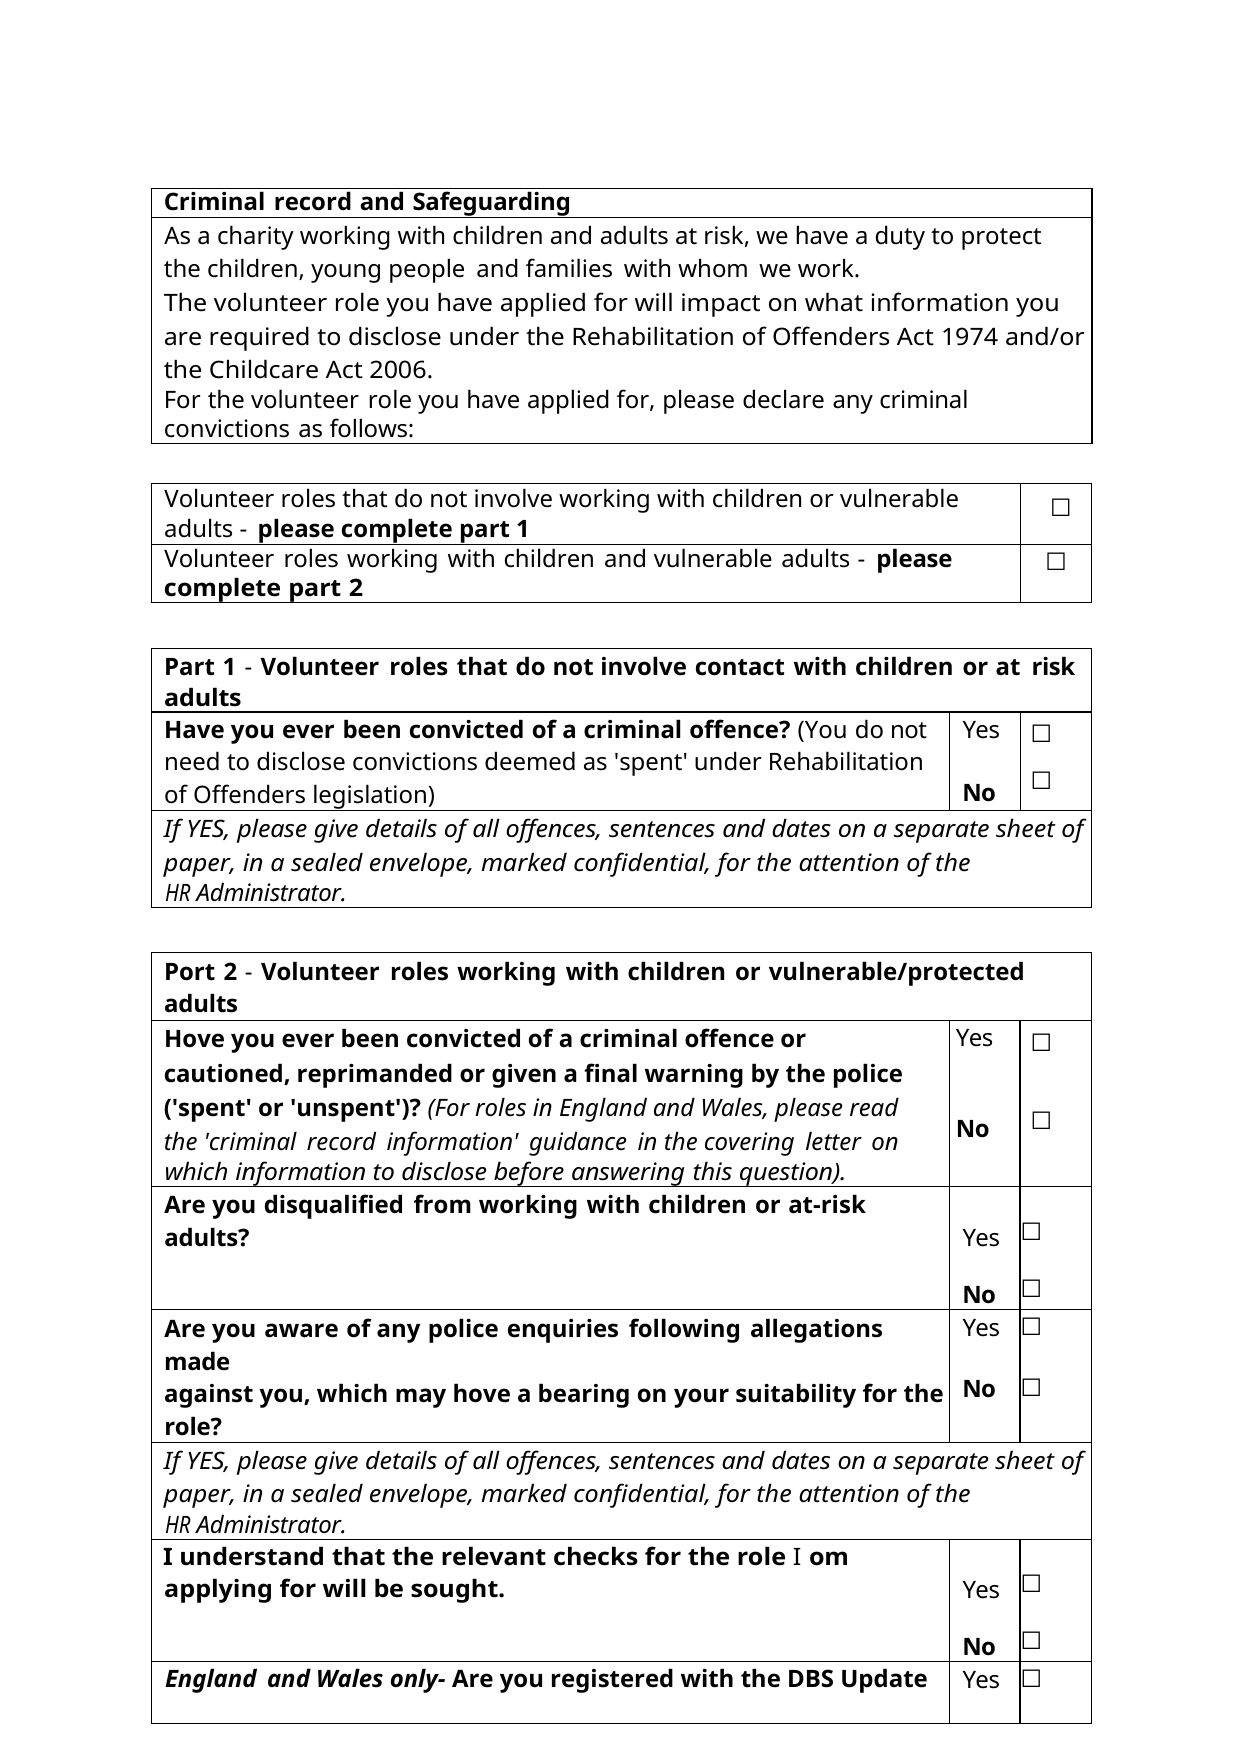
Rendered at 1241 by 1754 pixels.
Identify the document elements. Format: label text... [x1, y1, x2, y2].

table_header Part 1 - Volunteer roles that do not involve contact with children or at risk adults [152, 649, 1091, 711]
table_cell [1021, 713, 1091, 810]
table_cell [152, 1662, 949, 1723]
table_header Port 2 - Volunteer roles working with children or vulnerable/protected adults [152, 953, 1091, 1020]
table_cell As a charity working with children and adults at risk, we have a duty to protect the children, young people and families with whom we work. The volunteer role you have applied for will impact on what information you are required to disclose under the Rehabilitation of Offenders Act 1974 and/or the Childcare Act 2006. For the volunteer role you have applied for, please declare any criminal convictions as follows: [152, 218, 1091, 443]
table_cell Yes No [950, 1187, 1019, 1309]
table_cell I understand that the relevant checks for the role I om applying for will be sought. [152, 1540, 949, 1661]
table_cell Yes No [950, 1662, 1019, 1723]
table_cell Yes No [950, 1021, 1019, 1186]
table_cell Hove you ever been convicted of a criminal offence or cautioned, reprimanded or given a final warning by the police ('spent' or 'unspent')? (For roles in England and Wales, please read the 'criminal record information' guidance in the covering letter on which information to disclose before answering this question). [152, 1021, 949, 1186]
table_cell [1021, 1021, 1091, 1186]
table_cell If YES, please give details of all offences, sentences and dates on a separate sheet of paper, in a sealed envelope, marked confidential, for the attention of the HR Administrator. [152, 811, 1091, 907]
table_cell Yes No [950, 1540, 1019, 1661]
table_cell [1021, 1187, 1091, 1309]
table_cell Yes No [950, 1310, 1019, 1442]
table_header Criminal record and Safeguarding [152, 189, 1091, 217]
table_cell Are you aware of any police enquiries following allegations made against you, which may hove a bearing on your suitability for the role? [152, 1310, 949, 1442]
table_cell Have you ever been convicted of a criminal offence? (You do not need to disclose convictions deemed as 'spent' under Rehabilitation of Offenders legislation) [152, 713, 949, 810]
table_header Volunteer roles that do not involve working with children or vulnerable adults - please complete part 1 [152, 484, 1020, 544]
table_cell [1021, 1310, 1091, 1442]
table_cell Yes No [950, 713, 1020, 810]
table_cell If YES, please give details of all offences, sentences and dates on a separate sheet of paper, in a sealed envelope, marked confidential, for the attention of the HR Administrator. [152, 1443, 1091, 1538]
table_cell Volunteer roles working with children and vulnerable adults - please complete part 2 [152, 545, 1020, 602]
table_cell [1021, 1540, 1091, 1661]
table_cell Are you disqualified from working with children or at-risk adults? [152, 1187, 949, 1309]
table_cell [1021, 1662, 1091, 1723]
